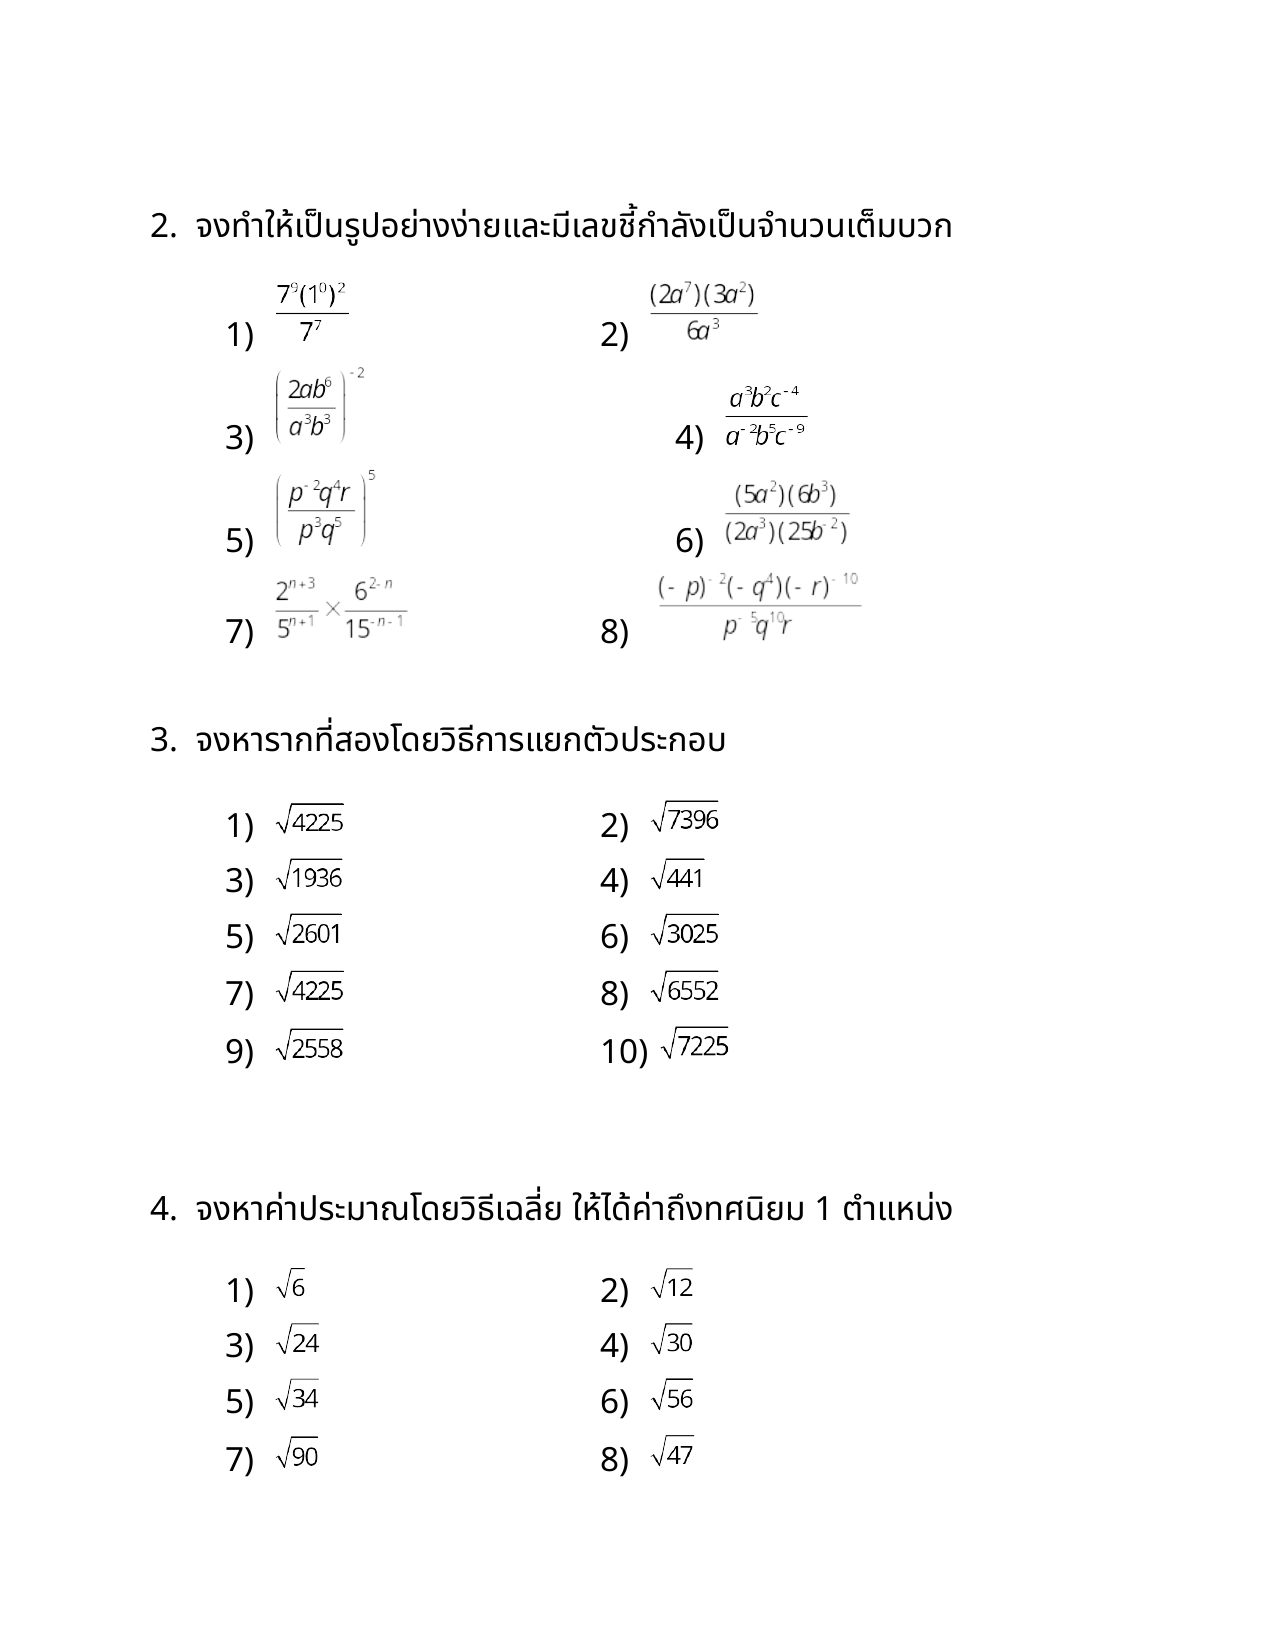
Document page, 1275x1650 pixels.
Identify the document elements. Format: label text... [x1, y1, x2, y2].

list 3) 4) [225, 854, 1125, 902]
text 3) 4) [225, 359, 1125, 459]
text 5) 6) [225, 463, 1125, 562]
text 3. จงหารากที่สองโดยวิธีการแยกตัวประกอบ [150, 716, 1125, 767]
list 3) 4) [225, 1318, 1125, 1367]
list 1) 2) [225, 1263, 1125, 1312]
list 5) 6) [225, 1374, 1125, 1424]
list 1) 2) [225, 796, 1125, 847]
list 5) 6) [225, 909, 1125, 959]
text 4. จงหาค่าประมาณโดยวิธีเฉลี่ย ให้ได้ค่าถึงทศนิยม 1 ตําแหน่ง [150, 1184, 1125, 1235]
list 7) 8) [225, 966, 1125, 1015]
list 7) 8) [225, 1430, 1125, 1481]
text 7) 8) [225, 566, 1125, 653]
text 1) 2) [225, 273, 1125, 356]
text 2. จงทำให้เป็นรูปอย่างง่ายและมีเลขชี้กำลังเป็นจำนวนเต็มบวก [150, 202, 1125, 253]
list 9) 10) [225, 1022, 1125, 1073]
